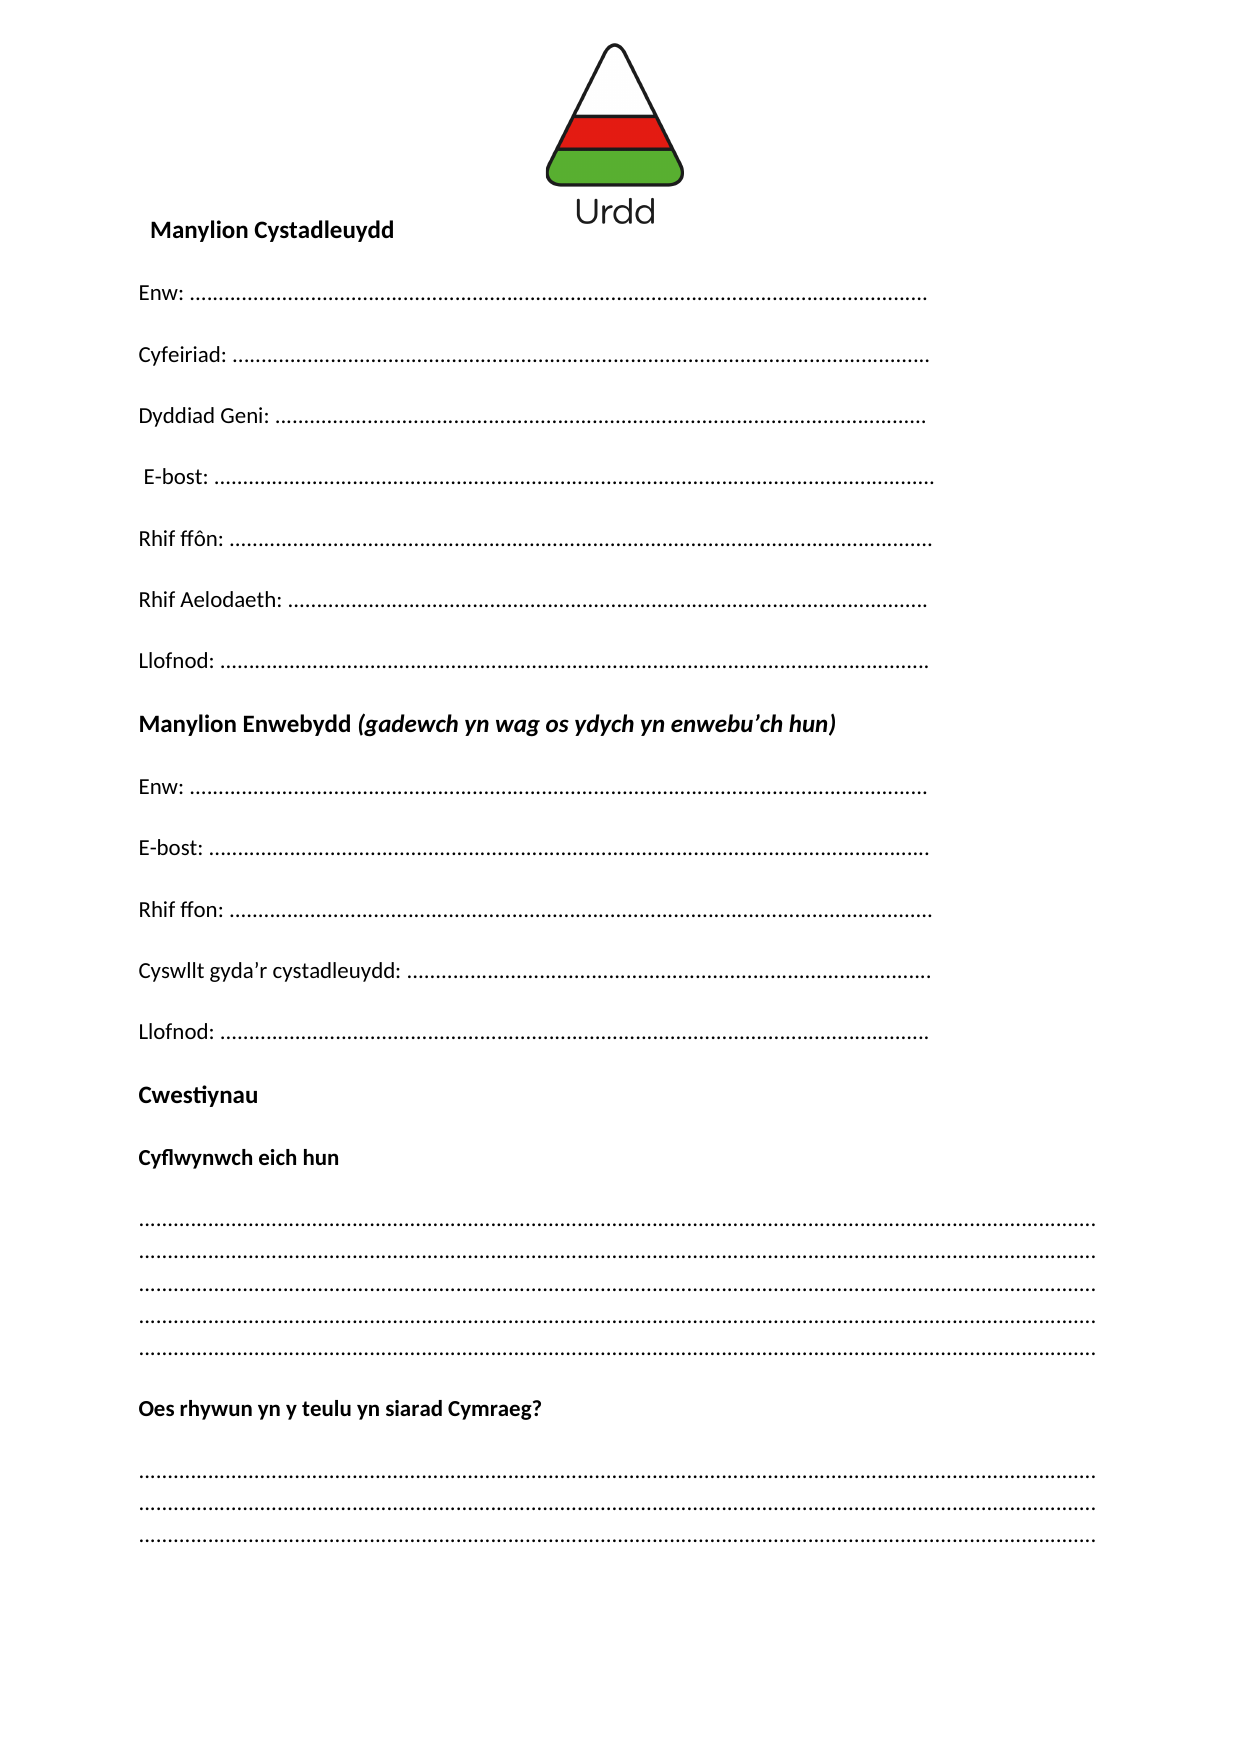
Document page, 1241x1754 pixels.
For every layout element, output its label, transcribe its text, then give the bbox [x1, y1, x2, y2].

text Enw: ................................................................................................................................ [138, 278, 1102, 306]
text Enw: ................................................................................................................................ [138, 772, 1102, 800]
text Manylion Cystadleuydd [150, 214, 1102, 245]
text Rhif ffôn: .......................................................................................................................... [138, 524, 1102, 552]
text Cyswllt gyda’r cystadleuydd: ........................................................................................... [138, 956, 1102, 984]
text E-bost: ............................................................................................................................. [138, 833, 1102, 861]
text Oes rhywun yn y teulu yn siarad Cymraeg? [138, 1394, 1102, 1422]
text Cwestiynau [138, 1079, 1102, 1109]
text Cyfeiriad: ......................................................................................................................... [138, 340, 1102, 368]
text ...................................................................................................................................................................... ...................................................................................................................................................................... ...................................................................................................................................................................... [138, 1456, 1102, 1548]
text E-bost: ............................................................................................................................. [138, 462, 1102, 490]
text Cyflwynwch eich hun [138, 1143, 1102, 1171]
text Llofnod: ........................................................................................................................... [138, 1017, 1102, 1045]
picture [545, 43, 684, 214]
text Dyddiad Geni: ................................................................................................................. [138, 401, 1102, 429]
text Llofnod: ........................................................................................................................... [138, 646, 1102, 674]
text ...................................................................................................................................................................... ...................................................................................................................................................................... ...................................................................................................................................................................... ............................................................................................................................................................................................................................................................................................................................................ [138, 1204, 1102, 1361]
text Rhif Aelodaeth: ............................................................................................................... [138, 585, 1102, 613]
text Manylion Enwebydd (gadewch yn wag os ydych yn enwebu’ch hun) [138, 708, 1102, 738]
text Rhif ffon: .......................................................................................................................... [138, 895, 1102, 923]
